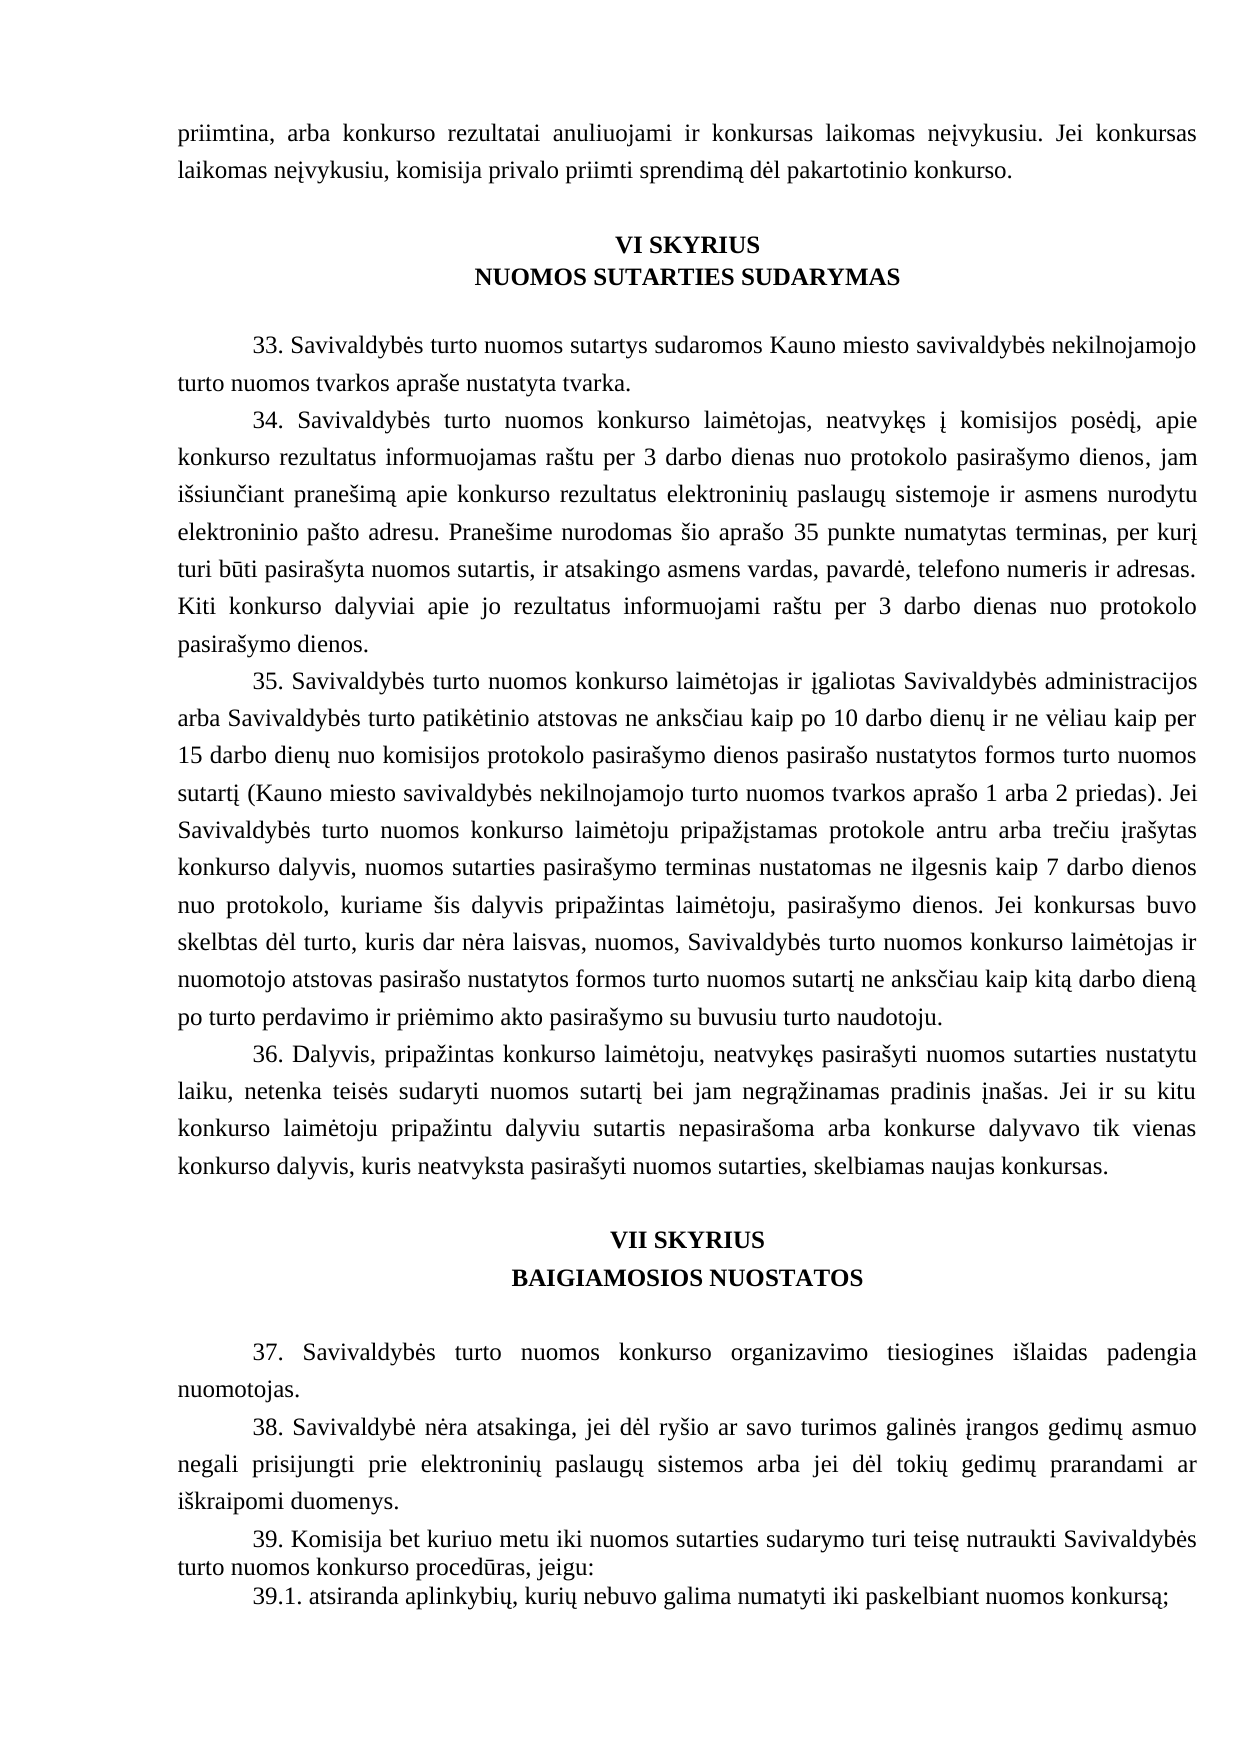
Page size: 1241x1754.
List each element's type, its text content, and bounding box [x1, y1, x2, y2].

text VII SKYRIUS [177, 1225, 1198, 1254]
text VI SKYRIUS [177, 230, 1198, 259]
text 38. Savivaldybė nėra atsakinga, jei dėl ryšio ar savo turimos galinės įrangos gedimų asmuo negali prisijungti prie elektroninių paslaugų sistemos arba jei dėl tokių gedimų prarandami ar iškraipomi duomenys. [177, 1412, 1198, 1515]
text 36. Dalyvis, pripažintas konkurso laimėtoju, neatvykęs pasirašyti nuomos sutarties nustatytu laiku, netenka teisės sudaryti nuomos sutartį bei jam negrąžinamas pradinis įnašas. Jei ir su kitu konkurso laimėtoju pripažintu dalyviu sutartis nepasirašoma arba konkurse dalyvavo tik vienas konkurso dalyvis, kuris neatvyksta pasirašyti nuomos sutarties, skelbiamas naujas konkursas. [177, 1039, 1198, 1179]
text 39. Komisija bet kuriuo metu iki nuomos sutarties sudarymo turi teisę nutraukti Savivaldybės turto nuomos konkurso procedūras, jeigu: [177, 1524, 1198, 1581]
text 35. Savivaldybės turto nuomos konkurso laimėtojas ir įgaliotas Savivaldybės administracijos arba Savivaldybės turto patikėtinio atstovas ne anksčiau kaip po 10 darbo dienų ir ne vėliau kaip per 15 darbo dienų nuo komisijos protokolo pasirašymo dienos pasirašo nustatytos formos turto nuomos sutartį (Kauno miesto savivaldybės nekilnojamojo turto nuomos tvarkos aprašo 1 arba 2 priedas). Jei Savivaldybės turto nuomos konkurso laimėtoju pripažįstamas protokole antru arba trečiu įrašytas konkurso dalyvis, nuomos sutarties pasirašymo terminas nustatomas ne ilgesnis kaip 7 darbo dienos nuo protokolo, kuriame šis dalyvis pripažintas laimėtoju, pasirašymo dienos. Jei konkursas buvo skelbtas dėl turto, kuris dar nėra laisvas, nuomos, Savivaldybės turto nuomos konkurso laimėtojas ir nuomotojo atstovas pasirašo nustatytos formos turto nuomos sutartį ne anksčiau kaip kitą darbo dieną po turto perdavimo ir priėmimo akto pasirašymo su buvusiu turto naudotoju. [177, 666, 1198, 1030]
text 39.1. atsiranda aplinkybių, kurių nebuvo galima numatyti iki paskelbiant nuomos konkursą; [177, 1581, 1198, 1610]
text 34. Savivaldybės turto nuomos konkurso laimėtojas, neatvykęs į komisijos posėdį, apie konkurso rezultatus informuojamas raštu per 3 darbo dienas nuo protokolo pasirašymo dienos, jam išsiunčiant pranešimą apie konkurso rezultatus elektroninių paslaugų sistemoje ir asmens nurodytu elektroninio pašto adresu. Pranešime nurodomas šio aprašo 35 punkte numatytas terminas, per kurį turi būti pasirašyta nuomos sutartis, ir atsakingo asmens vardas, pavardė, telefono numeris ir adresas. Kiti konkurso dalyviai apie jo rezultatus informuojami raštu per 3 darbo dienas nuo protokolo pasirašymo dienos. [177, 405, 1198, 657]
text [177, 118, 1198, 184]
text 33. Savivaldybės turto nuomos sutartys sudaromos Kauno miesto savivaldybės nekilnojamojo turto nuomos tvarkos apraše nustatyta tvarka. [177, 330, 1198, 396]
text NUOMOS SUTARTIES SUDARYMAS [177, 262, 1198, 290]
text 37. Savivaldybės turto nuomos konkurso organizavimo tiesiogines išlaidas padengia nuomotojas. [177, 1337, 1198, 1403]
text BAIGIAMOSIOS NUOSTATOS [177, 1263, 1198, 1291]
